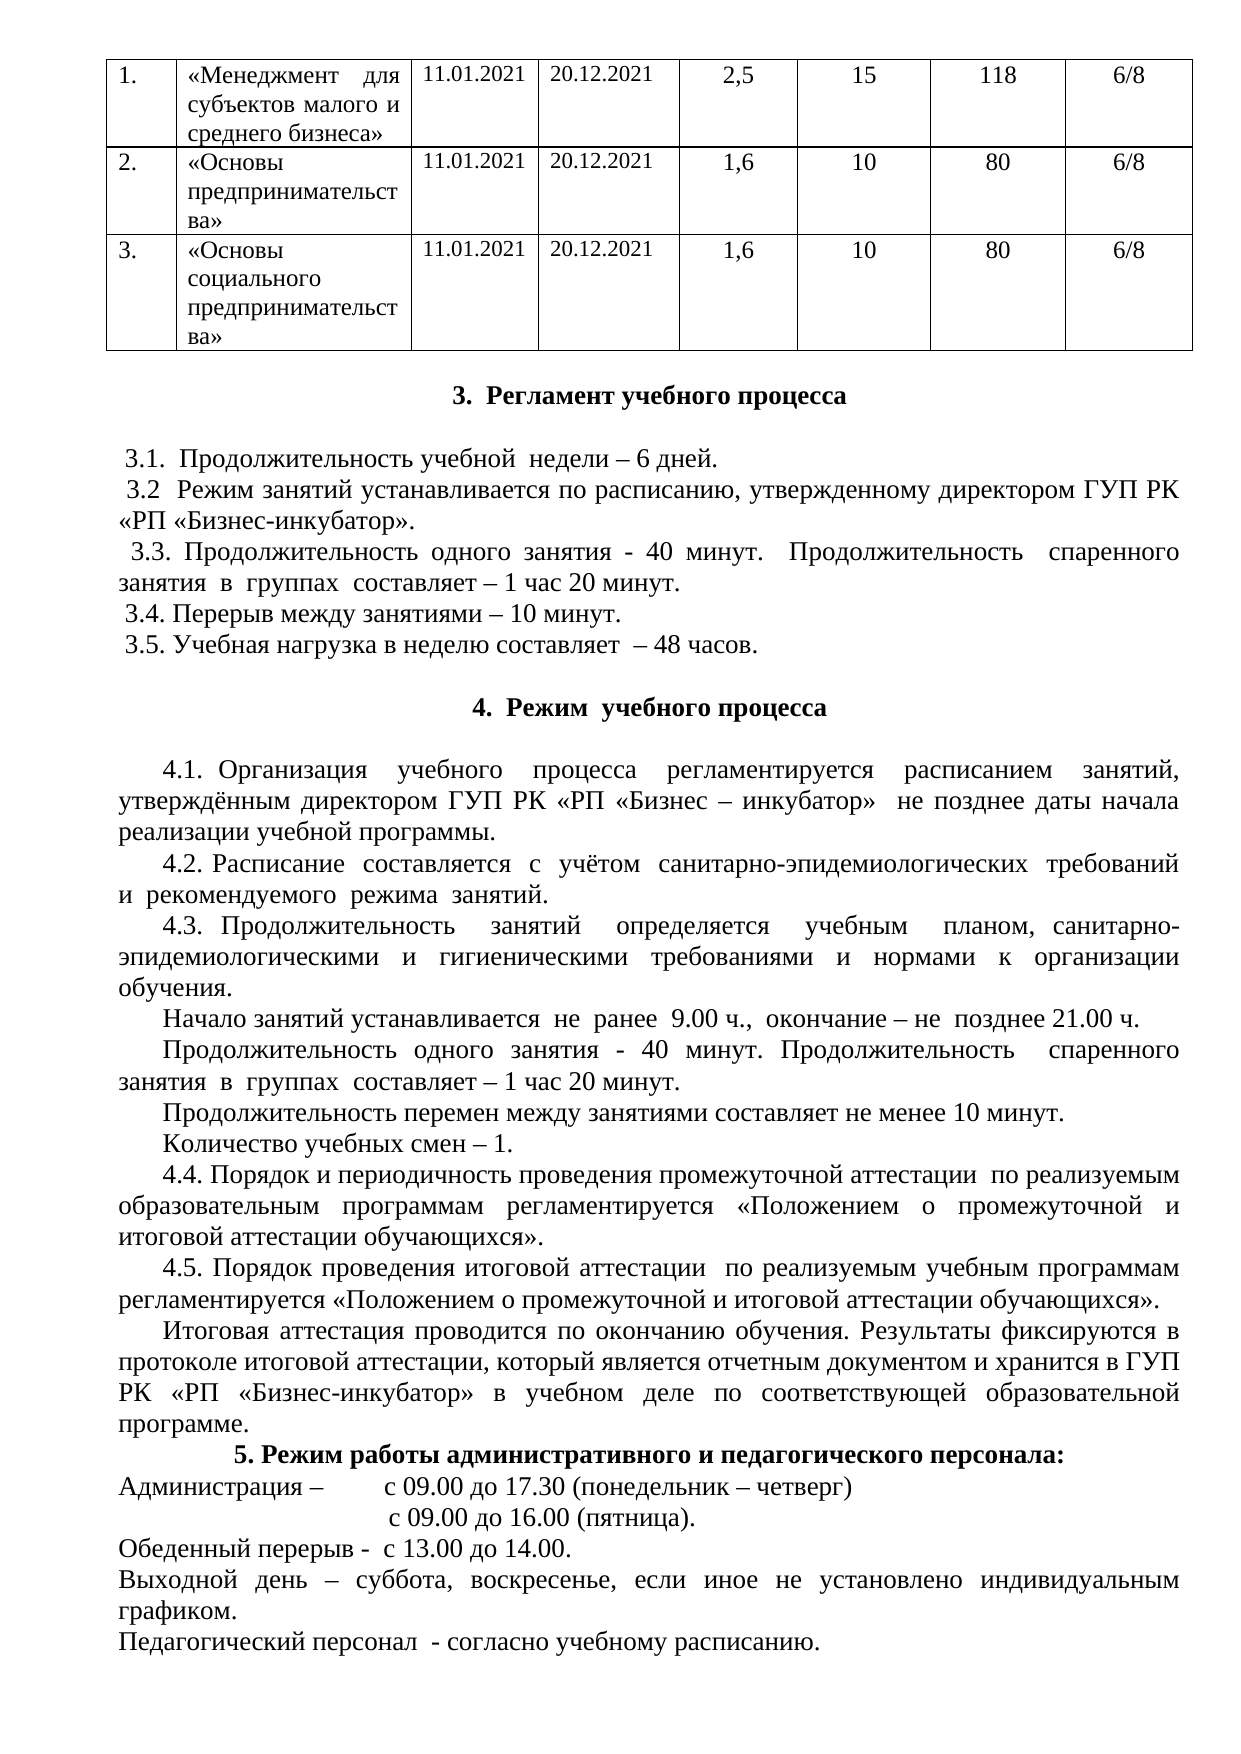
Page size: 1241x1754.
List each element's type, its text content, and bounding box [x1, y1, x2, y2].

table_cell 10 [798, 148, 930, 234]
table_cell 1,6 [680, 235, 797, 350]
table_cell 6/8 [1066, 235, 1192, 350]
table_cell 10 [798, 235, 930, 350]
text 4.4. Порядок и периодичность проведения промежуточной аттестации по реализуемым образовательным программам регламентируется «Положением о промежуточной и итоговой аттестации обучающихся». [118, 1158, 1181, 1252]
text 3.5. Учебная нагрузка в неделю составляет – 48 часов. [118, 629, 1181, 660]
text 4.5. Порядок проведения итоговой аттестации по реализуемым учебным программам регламентируется «Положением о промежуточной и итоговой аттестации обучающихся». [118, 1252, 1181, 1314]
text 3.2 Режим занятий устанавливается по расписанию, утвержденному директором ГУП РК «РП «Бизнес-инкубатор». [118, 473, 1181, 535]
text Продолжительность одного занятия - 40 минут. Продолжительность спаренного занятия в группах составляет – 1 час 20 минут. [118, 1033, 1181, 1096]
text Обеденный перерыв - с 13.00 до 14.00. [118, 1532, 1181, 1563]
text Начало занятий устанавливается не ранее 9.00 ч., окончание – не позднее 21.00 ч. [118, 1002, 1181, 1033]
text Администрация – с 09.00 до 17.30 (понедельник – четверг) [118, 1469, 1181, 1501]
text 3.3. Продолжительность одного занятия - 40 минут. Продолжительность спаренного занятия в группах составляет – 1 час 20 минут. [118, 535, 1181, 597]
text 4.3. Продолжительность занятий определяется учебным планом, санитарно-эпидемиологическими и гигиеническими требованиями и нормами к организации обучения. [118, 909, 1181, 1002]
text 3.4. Перерыв между занятиями – 10 минут. [118, 597, 1181, 629]
table_cell 1,6 [680, 148, 797, 234]
text 4. Режим учебного процесса [118, 691, 1181, 722]
table_cell 20.12.2021 [539, 148, 679, 234]
text Итоговая аттестация проводится по окончанию обучения. Результаты фиксируются в протоколе итоговой аттестации, который является отчетным документом и хранится в ГУП РК «РП «Бизнес-инкубатор» в учебном деле по соответствующей образовательной программе. [118, 1314, 1181, 1438]
table_cell 2,5 [680, 60, 797, 146]
table_cell 20.12.2021 [539, 60, 679, 146]
table_cell 6/8 [1066, 148, 1192, 234]
text с 09.00 до 16.00 (пятница). [118, 1501, 1181, 1532]
table_cell 3. [107, 235, 176, 350]
text Количество учебных смен – 1. [118, 1127, 1181, 1158]
text 3.1. Продолжительность учебной недели – 6 дней. [118, 442, 1181, 473]
table_cell 2. [107, 148, 176, 234]
text 3. Регламент учебного процесса [118, 379, 1181, 411]
table_cell 6/8 [1066, 60, 1192, 146]
text Выходной день – суббота, воскресенье, если иное не установлено индивидуальным графиком. [118, 1563, 1181, 1625]
text Педагогический персонал - согласно учебному расписанию. [118, 1625, 1181, 1656]
table_cell «Менеджмент для субъектов малого и среднего бизнеса» [177, 60, 411, 146]
table_cell 80 [931, 148, 1065, 234]
table_cell 15 [798, 60, 930, 146]
table_cell 118 [931, 60, 1065, 146]
table_cell 11.01.2021 [412, 235, 538, 350]
text Продолжительность перемен между занятиями составляет не менее 10 минут. [118, 1096, 1181, 1127]
table_cell 80 [931, 235, 1065, 350]
table_cell «Основы социального предпринимательства» [177, 235, 411, 350]
table_cell 1. [107, 60, 176, 146]
table_cell «Основы предпринимательства» [177, 148, 411, 234]
text 4.2. Расписание составляется с учётом санитарно-эпидемиологических требований и рекомендуемого режима занятий. [118, 847, 1181, 909]
table_cell 11.01.2021 [412, 148, 538, 234]
text 4.1. Организация учебного процесса регламентируется расписанием занятий, утверждённым директором ГУП РК «РП «Бизнес – инкубатор» не позднее даты начала реализации учебной программы. [118, 753, 1181, 847]
text 5. Режим работы административного и педагогического персонала: [118, 1438, 1181, 1469]
table_cell 11.01.2021 [412, 60, 538, 146]
table_cell 20.12.2021 [539, 235, 679, 350]
